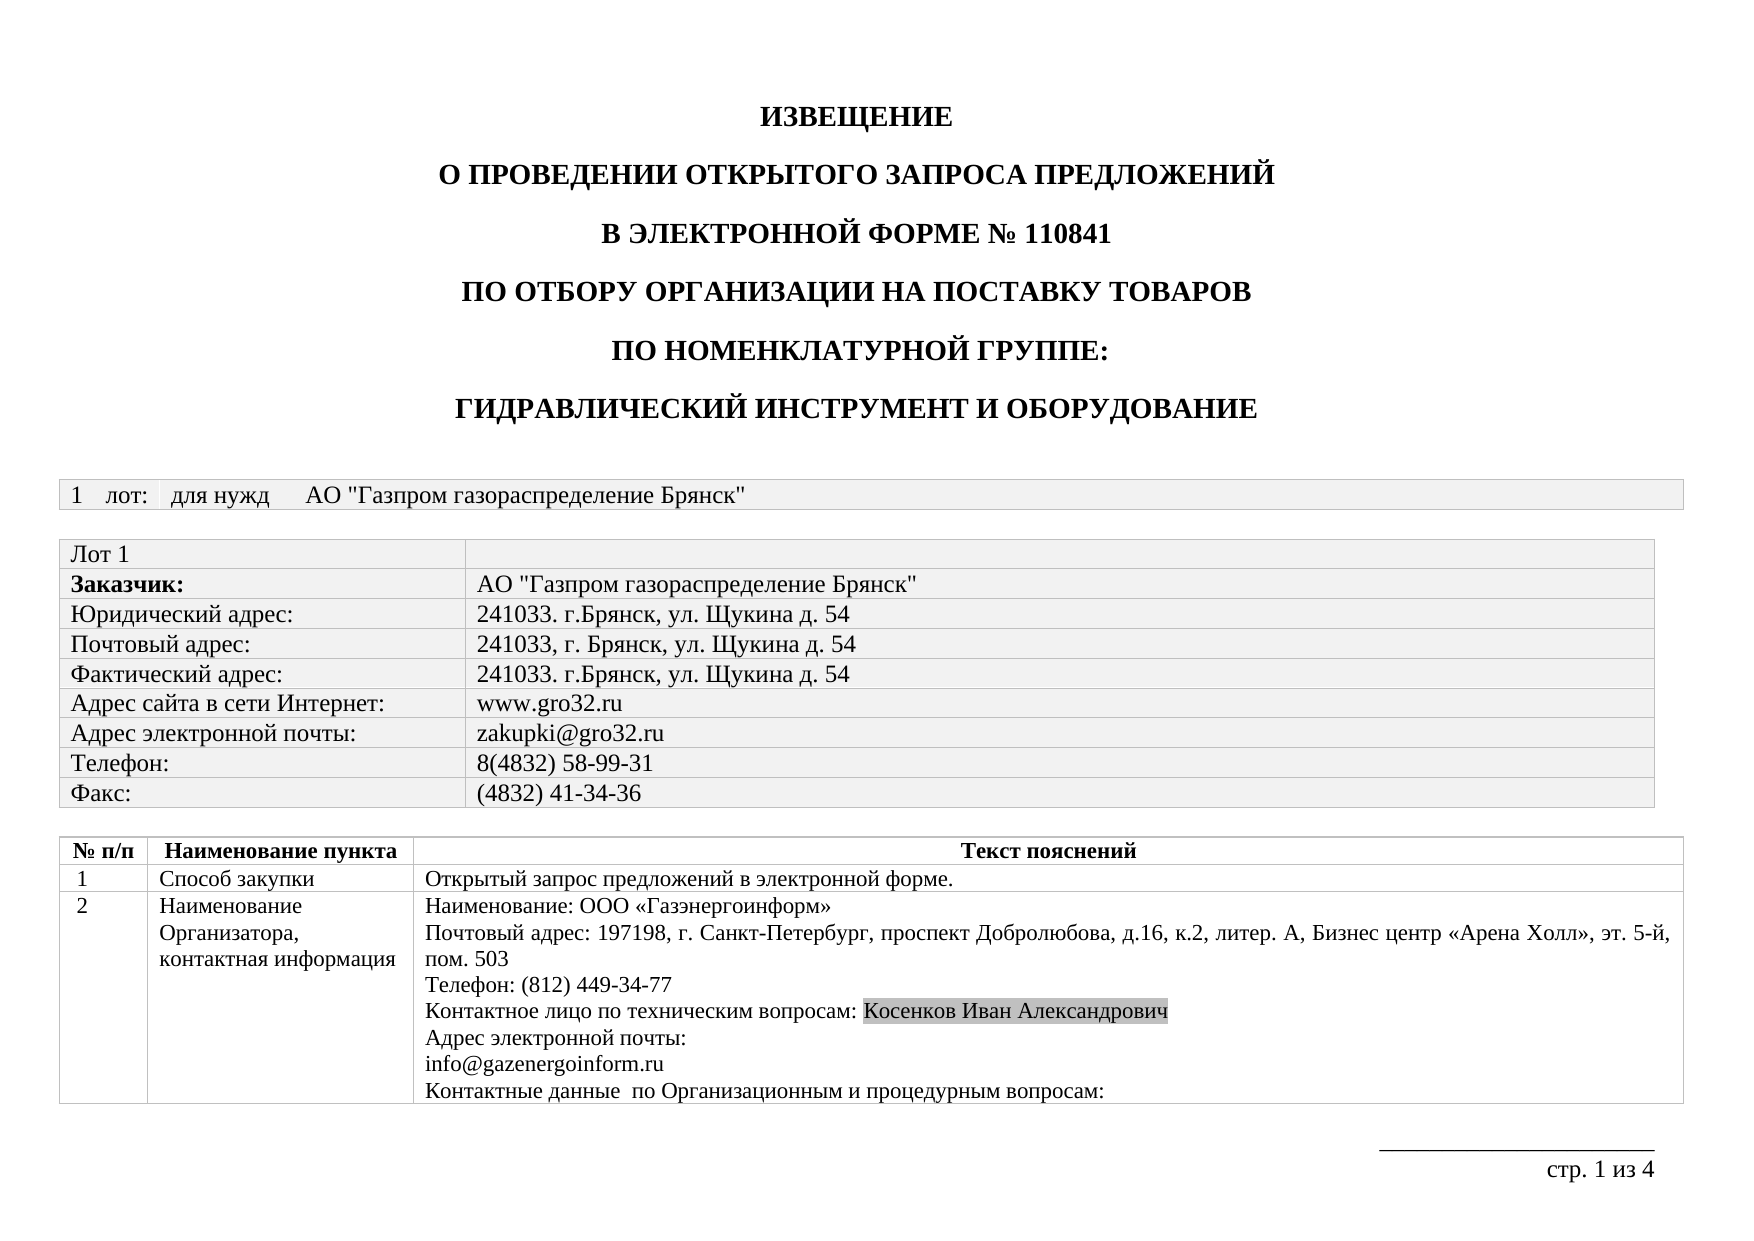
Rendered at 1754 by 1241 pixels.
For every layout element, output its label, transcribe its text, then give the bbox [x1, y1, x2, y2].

text в электронной форме № 110841 [59, 216, 1654, 249]
text по отбору организации на поставку товаров [59, 274, 1654, 308]
table_header Лот 1 [60, 540, 465, 568]
table_header [466, 540, 1654, 568]
table_cell www.gro32.ru [466, 689, 1654, 717]
table_cell 241033. г.Брянск, ул. Щукина д. 54 [466, 599, 1654, 628]
table_cell Юридический адрес: [60, 599, 465, 628]
table_header 1 [60, 480, 94, 509]
table_header АО "Газпром газораспределение Брянск" [294, 480, 1683, 509]
text о проведении открытого запроса предложений [59, 157, 1654, 191]
table_cell 8(4832) 58-99-31 [466, 748, 1654, 777]
text по номенклатурной группе: [59, 333, 1654, 367]
table_cell Фактический адрес: [60, 659, 465, 687]
table_cell Почтовый адрес: [60, 629, 465, 658]
table_cell Адрес сайта в сети Интернет: [60, 689, 465, 717]
table_cell [60, 865, 147, 891]
table_header для нужд [160, 480, 294, 509]
table_header Наименование пункта [148, 838, 413, 864]
table_cell 241033. г.Брянск, ул. Щукина д. 54 [466, 659, 1654, 687]
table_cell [148, 892, 413, 1103]
table_header № п/п [60, 838, 147, 864]
table_cell Заказчик: [60, 569, 465, 598]
table_cell Телефон: [60, 748, 465, 777]
table_header Текст пояснений [414, 838, 1683, 864]
table_cell 241033, г. Брянск, ул. Щукина д. 54 [466, 629, 1654, 658]
text Гидравлический инструмент и оборудование [59, 392, 1654, 425]
table_cell Открытый запрос предложений в электронной форме. [414, 865, 1683, 891]
table_cell Способ закупки [148, 865, 413, 891]
table_cell Адрес электронной почты: [60, 718, 465, 747]
table_cell (4832) 41-34-36 [466, 778, 1654, 807]
text Извещение [59, 99, 1654, 132]
table_cell Факс: [60, 778, 465, 807]
table_cell [60, 892, 147, 1103]
table_cell zakupki@gro32.ru [466, 718, 1654, 747]
table_cell АО "Газпром газораспределение Брянск" [466, 569, 1654, 598]
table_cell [414, 892, 1683, 1103]
table_header лот: [94, 480, 159, 509]
